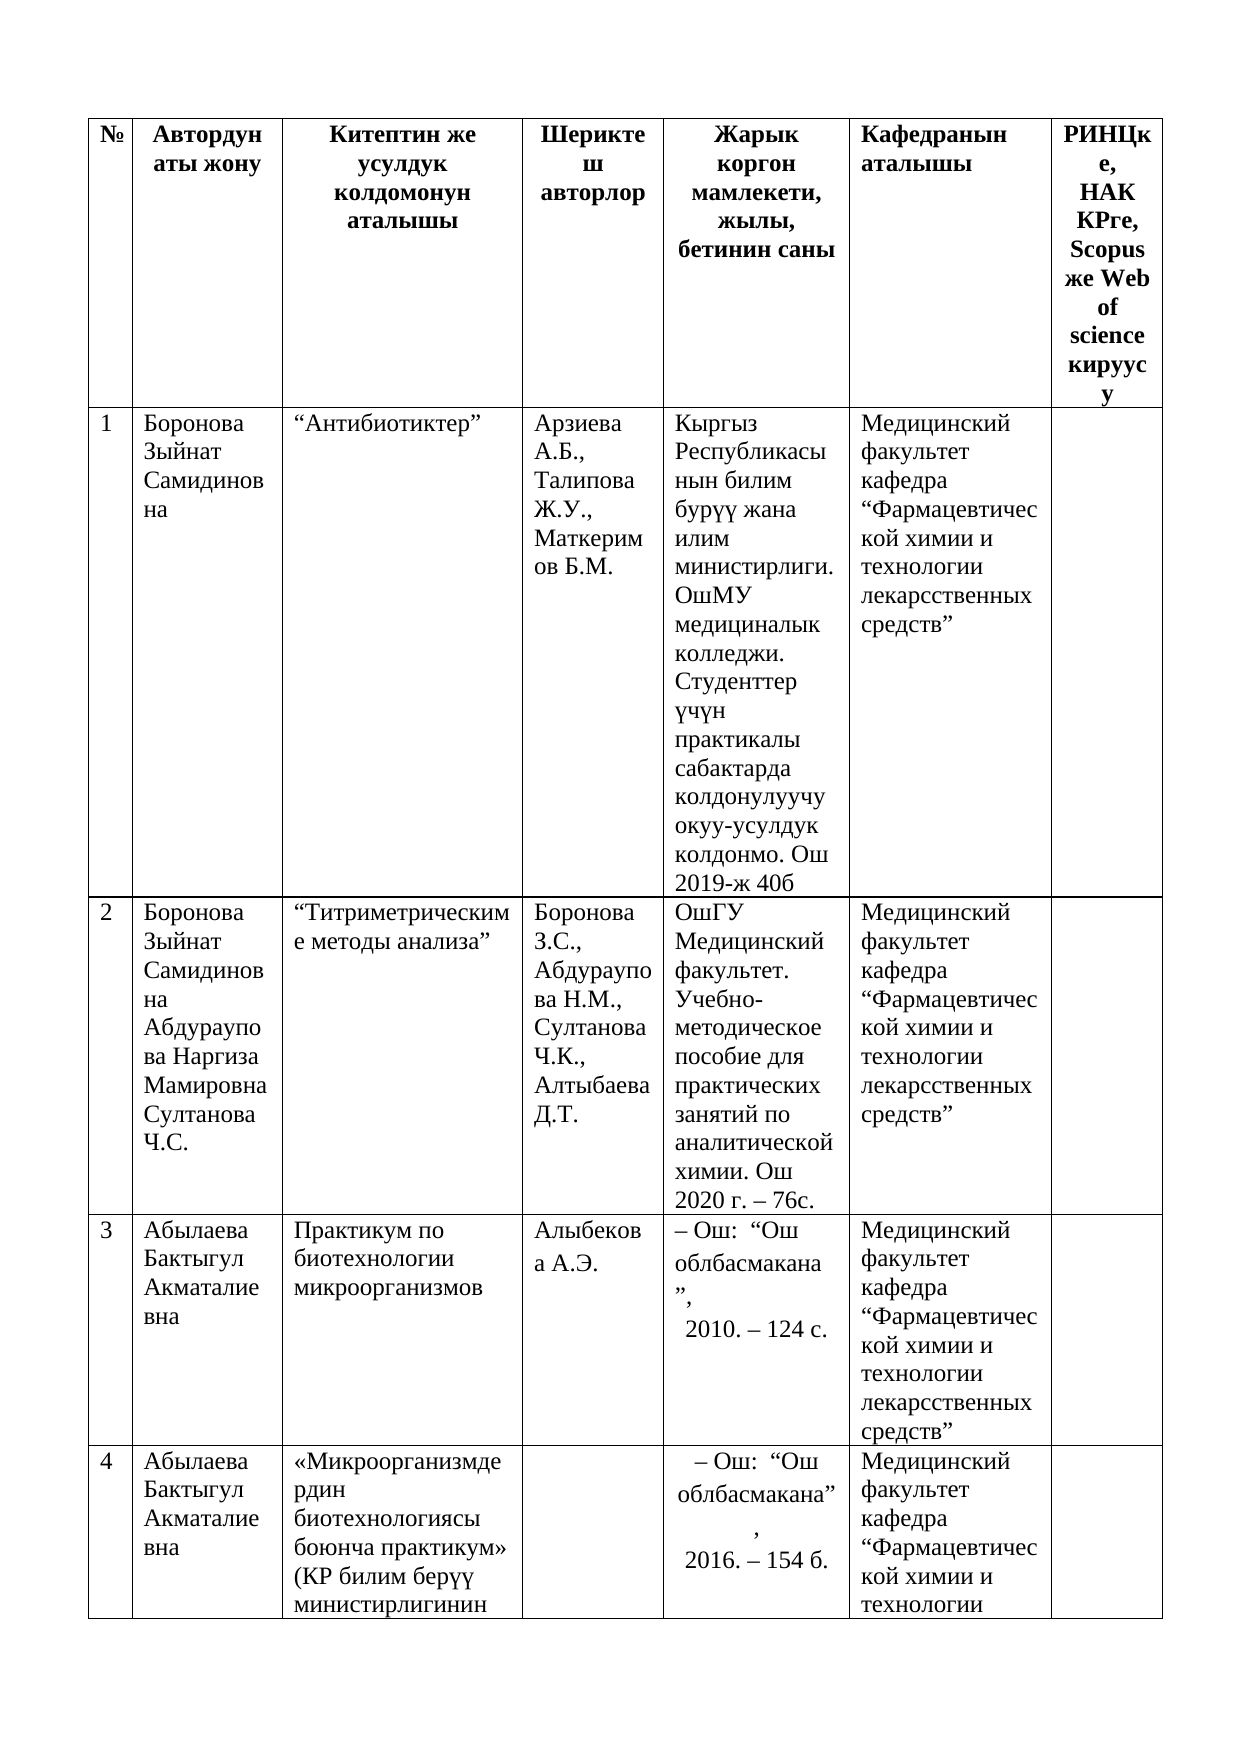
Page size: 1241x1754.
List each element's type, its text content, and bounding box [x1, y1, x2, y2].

table_header Автордун аты жону [133, 119, 282, 407]
table_cell [1052, 408, 1162, 896]
table_cell Алыбекова А.Э. [523, 1215, 663, 1445]
table_cell [1052, 1215, 1162, 1445]
table_cell [1052, 898, 1162, 1214]
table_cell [283, 1446, 522, 1618]
table_header Жарык коргон мамлекети, жылы, бетинин саны [664, 119, 849, 407]
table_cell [664, 1446, 849, 1618]
table_cell “Антибиотиктер” [283, 408, 522, 896]
table_cell Медицинский факультет кафедра “Фармацевтической химии и технологии лекарсственных средств” [850, 1215, 1051, 1445]
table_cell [850, 1446, 1051, 1618]
table_cell – Ош: “Ош облбасмакана”, 2010. – 124 с. [664, 1215, 849, 1445]
table_cell 3 [89, 1215, 132, 1445]
table_header Кафедранын аталышы [850, 119, 1051, 407]
table_cell 2 [89, 898, 132, 1214]
table_cell Абылаева Бактыгул Акматалиевна [133, 1215, 282, 1445]
table_cell Боронова З.С., Абдураупова Н.М., Султанова Ч.К., Алтыбаева Д.Т. [523, 898, 663, 1214]
table_cell Медицинский факультет кафедра “Фармацевтической химии и технологии лекарсственных средств” [850, 898, 1051, 1214]
table_cell Кыргыз Республикасынын билим бурүү жана илим министирлиги. ОшМУ медициналык колледжи. Студенттер үчүн практикалы сабактарда колдонулуучу окуу-усулдук колдонмо. Ош 2019-ж 40б [664, 408, 849, 896]
table_header Китептин же усулдук колдомонун аталышы [283, 119, 522, 407]
table_cell [523, 1446, 663, 1618]
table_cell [133, 1446, 282, 1618]
table_cell Арзиева А.Б., Талипова Ж.У., Маткеримов Б.М. [523, 408, 663, 896]
table_cell 4 [89, 1446, 132, 1618]
table_header № [89, 119, 132, 407]
table_cell 1 [89, 408, 132, 896]
table_cell [1052, 1446, 1162, 1618]
table_cell Боронова Зыйнат Самидиновна [133, 408, 282, 896]
table_cell Медицинский факультет кафедра “Фармацевтической химии и технологии лекарсственных средств” [850, 408, 1051, 896]
table_cell “Титриметрическиме методы анализа” [283, 898, 522, 1214]
table_cell Боронова Зыйнат Самидиновна Абдураупова Наргиза Мамировна Султанова Ч.С. [133, 898, 282, 1214]
table_cell ОшГУ Медицинский факультет. Учебно-методическое пособие для практических занятий по аналитической химии. Ош 2020 г. – 76с. [664, 898, 849, 1214]
table_header РИНЦке, НАК КРге, Sсopus же Web of scienсe кируусу [1052, 119, 1162, 407]
table_cell Практикум по биотехнологии микроорганизмов [283, 1215, 522, 1445]
table_header Шериктеш авторлор [523, 119, 663, 407]
